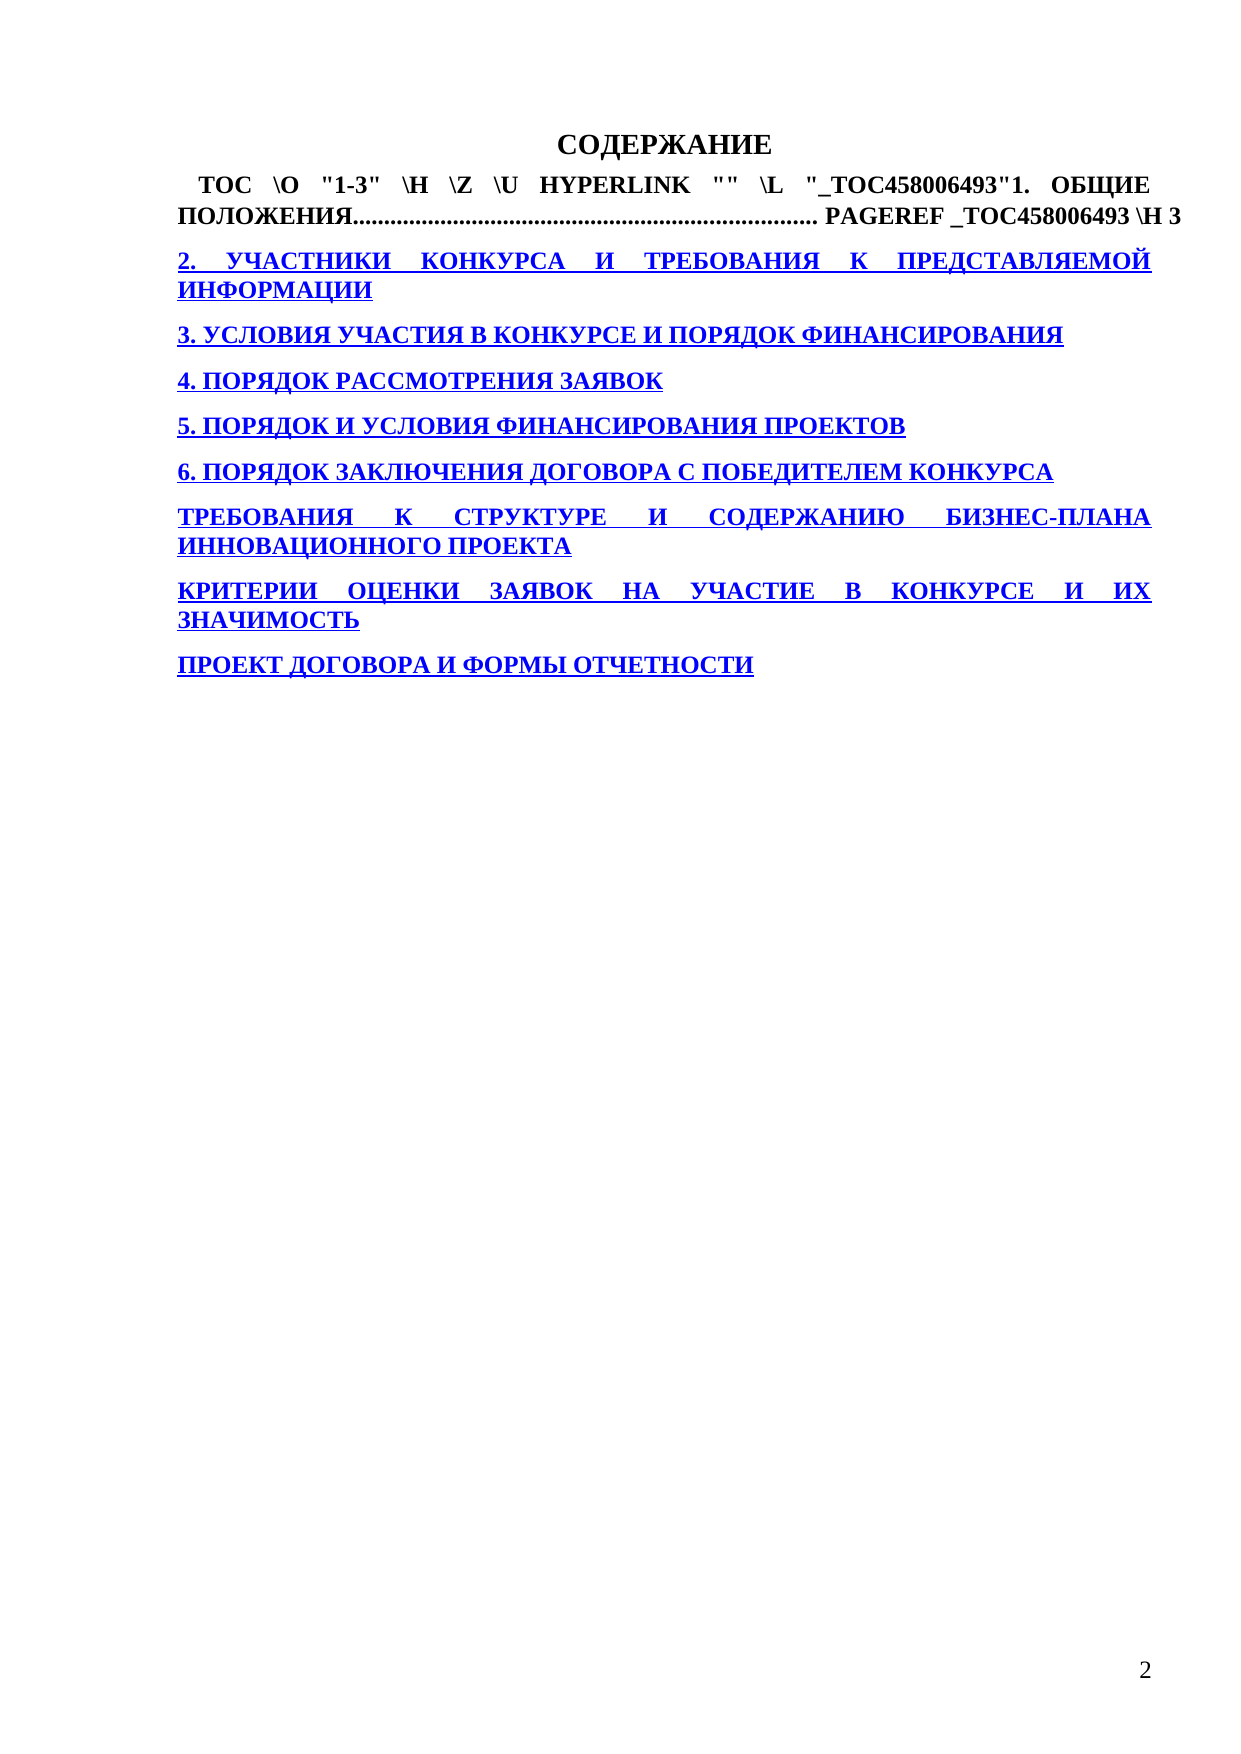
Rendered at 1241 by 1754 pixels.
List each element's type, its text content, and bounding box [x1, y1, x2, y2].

text СОДЕРЖАНИЕ [177, 127, 1152, 161]
